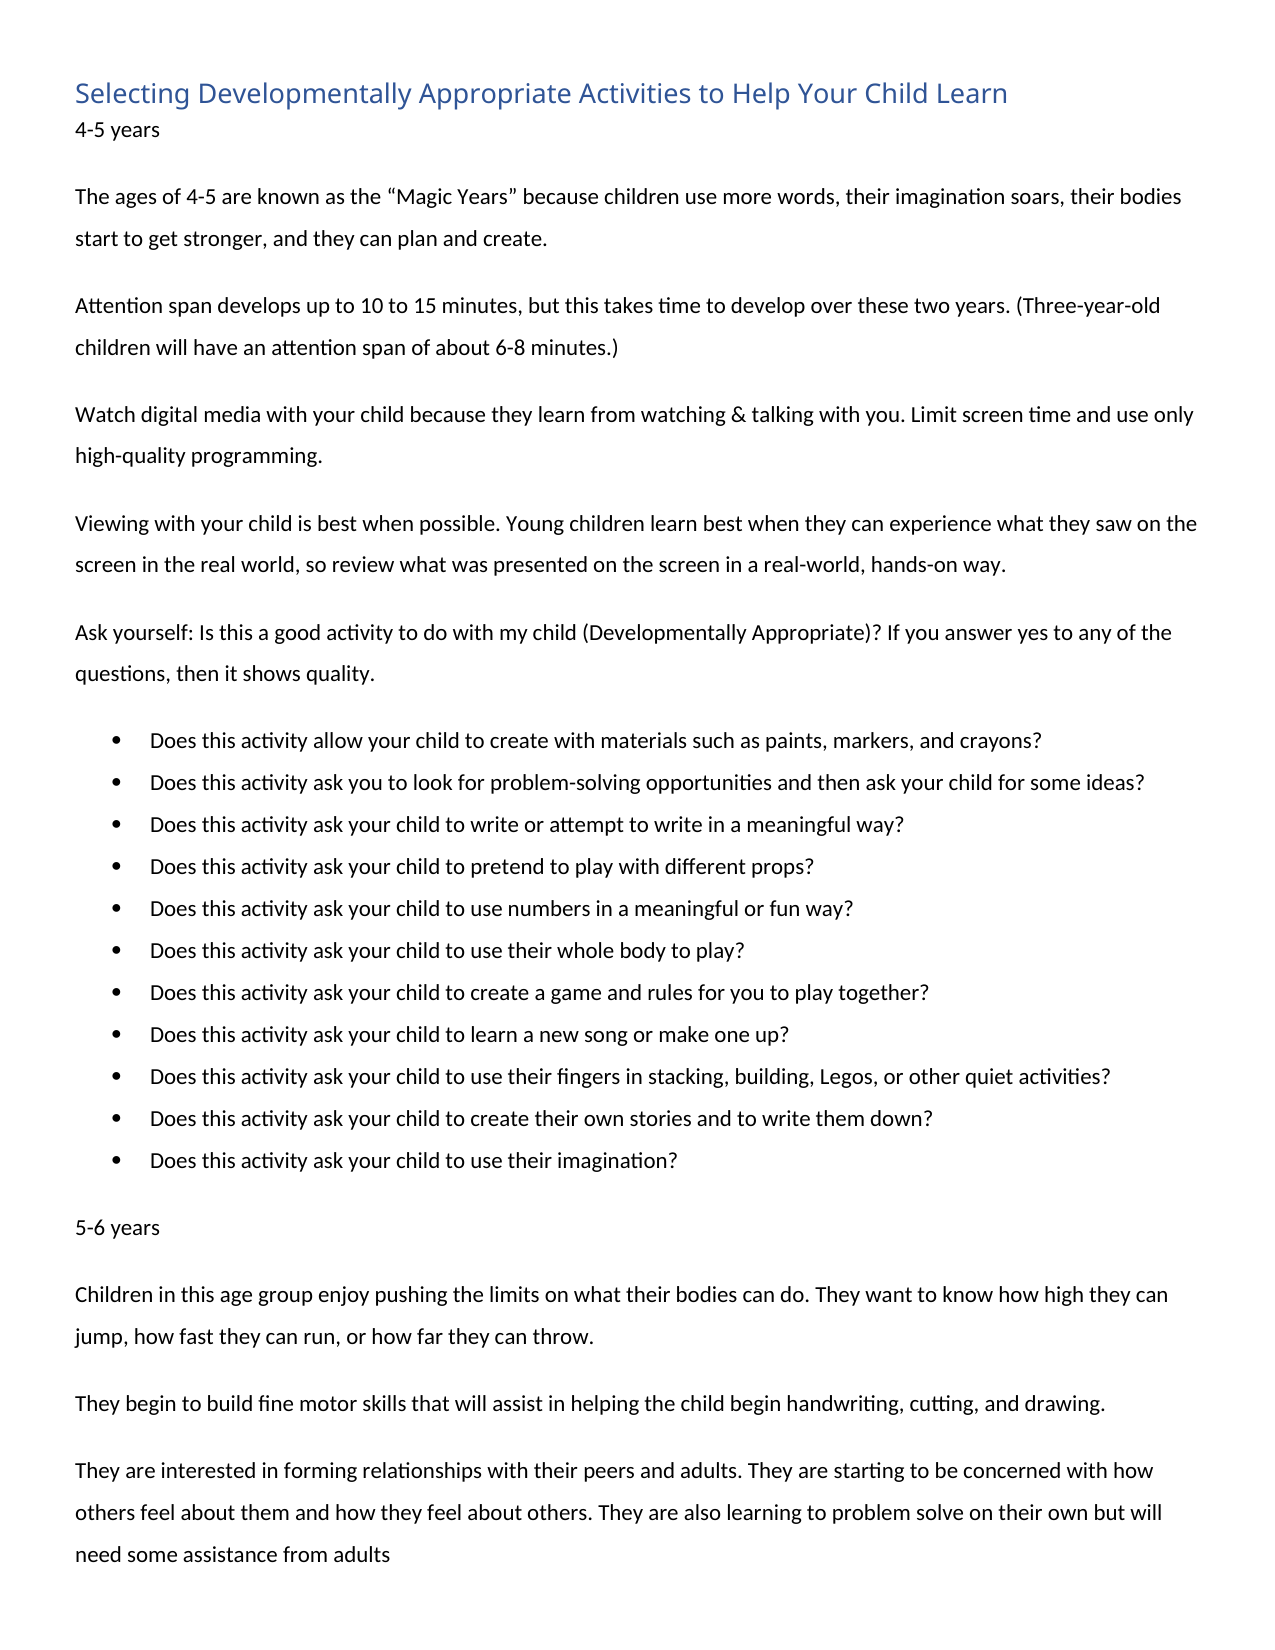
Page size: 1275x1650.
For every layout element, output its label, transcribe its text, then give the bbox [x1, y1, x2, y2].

list Does this activity ask your child to pretend to play with different props? [112, 852, 1200, 881]
list Does this activity ask your child to create a game and rules for you to play together? [112, 978, 1200, 1006]
subtitle Selecting Developmentally Appropriate Activities to Help Your Child Learn [75, 75, 1200, 112]
text Watch digital media with your child because they learn from watching & talking with you. Limit screen time and use only high-quality programming. [75, 400, 1200, 470]
list Does this activity ask you to look for problem-solving opportunities and then ask your child for some ideas? [112, 768, 1200, 797]
list Does this activity ask your child to learn a new song or make one up? [112, 1020, 1200, 1048]
text Ask yourself: Is this a good activity to do with my child (Developmentally Appropriate)? If you answer yes to any of the questions, then it shows quality. [75, 618, 1200, 688]
list Does this activity ask your child to create their own stories and to write them down? [112, 1104, 1200, 1132]
text Attention span develops up to 10 to 15 minutes, but this takes time to develop over these two years. (Three-year-old children will have an attention span of about 6-8 minutes.) [75, 291, 1200, 361]
text Viewing with your child is best when possible. Young children learn best when they can experience what they saw on the screen in the real world, so review what was presented on the screen in a real-world, hands-on way. [75, 509, 1200, 579]
text They are interested in forming relationships with their peers and adults. They are starting to be concerned with how others feel about them and how they feel about others. They are also learning to problem solve on their own but will need some assistance from adults [75, 1456, 1200, 1568]
text Children in this age group enjoy pushing the limits on what their bodies can do. They want to know how high they can jump, how fast they can run, or how far they can throw. [75, 1280, 1200, 1350]
list Does this activity ask your child to use their fingers in stacking, building, Legos, or other quiet activities? [112, 1062, 1200, 1090]
list Does this activity ask your child to use numbers in a meaningful or fun way? [112, 894, 1200, 922]
text The ages of 4-5 are known as the “Magic Years” because children use more words, their imagination soars, their bodies start to get stronger, and they can plan and create. [75, 182, 1200, 252]
list Does this activity ask your child to use their whole body to play? [112, 936, 1200, 964]
text 4-5 years [75, 115, 1200, 143]
text 5-6 years [75, 1213, 1200, 1241]
list Does this activity ask your child to write or attempt to write in a meaningful way? [112, 811, 1200, 838]
text They begin to build fine motor skills that will assist in helping the child begin handwriting, cutting, and drawing. [75, 1389, 1200, 1417]
list Does this activity allow your child to create with materials such as paints, markers, and crayons? [112, 727, 1200, 754]
list Does this activity ask your child to use their imagination? [112, 1146, 1200, 1174]
